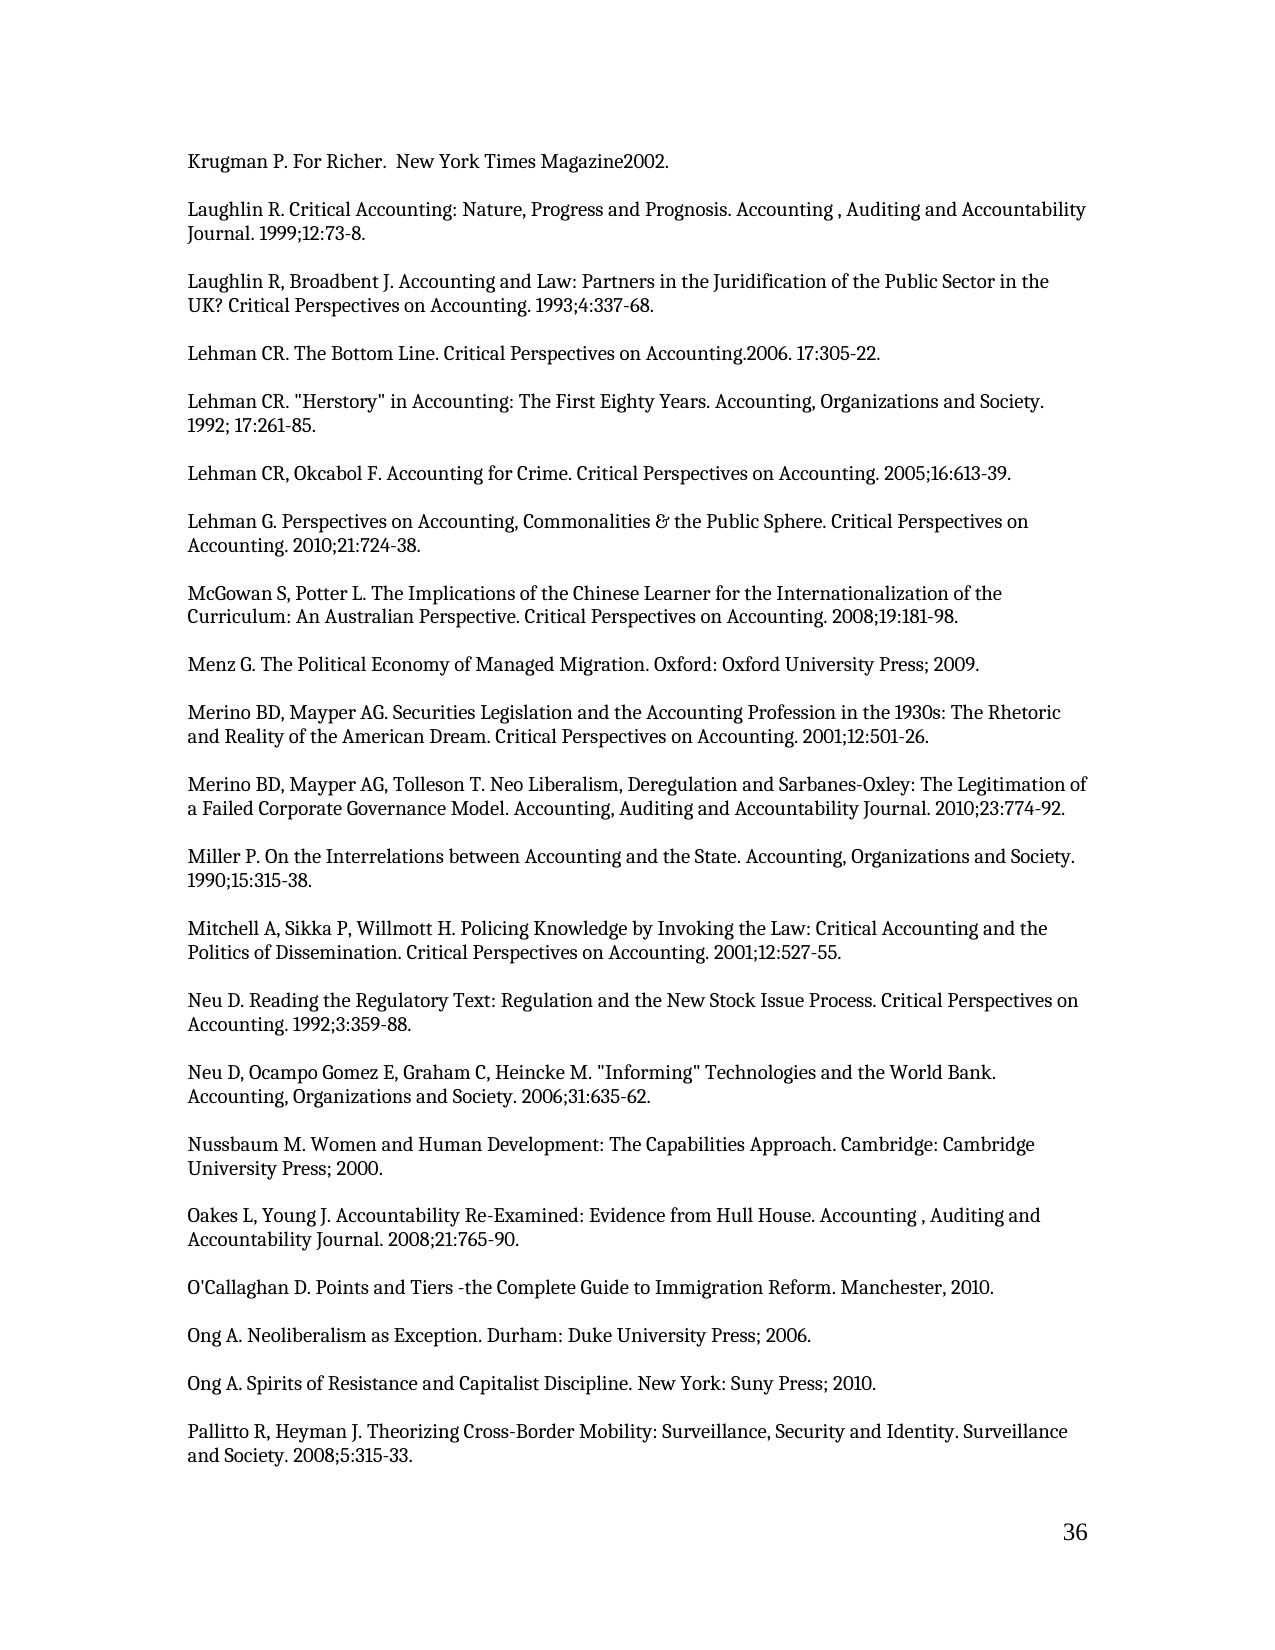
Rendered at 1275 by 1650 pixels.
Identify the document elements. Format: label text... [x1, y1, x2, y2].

text Ong A. Neoliberalism as Exception. Durham: Duke University Press; 2006. [187, 1324, 1087, 1348]
text Nussbaum M. Women and Human Development: The Capabilities Approach. Cambridge: Cambridge University Press; 2000. [187, 1132, 1087, 1180]
text Neu D. Reading the Regulatory Text: Regulation and the New Stock Issue Process. Critical Perspectives on Accounting. 1992;3:359-88. [187, 988, 1087, 1036]
text Miller P. On the Interrelations between Accounting and the State. Accounting, Organizations and Society. 1990;15:315-38. [187, 845, 1087, 893]
text Lehman CR. The Bottom Line. Critical Perspectives on Accounting.2006. 17:305-22. [187, 342, 1087, 366]
text Pallitto R, Heyman J. Theorizing Cross-Border Mobility: Surveillance, Security and Identity. Surveillance and Society. 2008;5:315-33. [187, 1420, 1087, 1468]
text Merino BD, Mayper AG, Tolleson T. Neo Liberalism, Deregulation and Sarbanes-Oxley: The Legitimation of a Failed Corporate Governance Model. Accounting, Auditing and Accountability Journal. 2010;23:774-92. [187, 773, 1087, 821]
text Laughlin R, Broadbent J. Accounting and Law: Partners in the Juridification of the Public Sector in the UK? Critical Perspectives on Accounting. 1993;4:337-68. [187, 270, 1087, 318]
text Lehman CR, Okcabol F. Accounting for Crime. Critical Perspectives on Accounting. 2005;16:613-39. [187, 461, 1087, 485]
text Laughlin R. Critical Accounting: Nature, Progress and Prognosis. Accounting , Auditing and Accountability Journal. 1999;12:73-8. [187, 198, 1087, 246]
text Menz G. The Political Economy of Managed Migration. Oxford: Oxford University Press; 2009. [187, 653, 1087, 677]
text Krugman P. For Richer. New York Times Magazine2002. [187, 150, 1087, 174]
text Mitchell A, Sikka P, Willmott H. Policing Knowledge by Invoking the Law: Critical Accounting and the Politics of Dissemination. Critical Perspectives on Accounting. 2001;12:527-55. [187, 917, 1087, 964]
text Ong A. Spirits of Resistance and Capitalist Discipline. New York: Suny Press; 2010. [187, 1372, 1087, 1396]
text Lehman CR. "Herstory" in Accounting: The First Eighty Years. Accounting, Organizations and Society. 1992; 17:261-85. [187, 389, 1087, 437]
text Oakes L, Young J. Accountability Re-Examined: Evidence from Hull House. Accounting , Auditing and Accountability Journal. 2008;21:765-90. [187, 1204, 1087, 1252]
text O'Callaghan D. Points and Tiers -the Complete Guide to Immigration Reform. Manchester, 2010. [187, 1276, 1087, 1300]
text McGowan S, Potter L. The Implications of the Chinese Learner for the Internationalization of the Curriculum: An Australian Perspective. Critical Perspectives on Accounting. 2008;19:181-98. [187, 581, 1087, 629]
text Lehman G. Perspectives on Accounting, Commonalities & the Public Sphere. Critical Perspectives on Accounting. 2010;21:724-38. [187, 509, 1087, 557]
text Merino BD, Mayper AG. Securities Legislation and the Accounting Profession in the 1930s: The Rhetoric and Reality of the American Dream. Critical Perspectives on Accounting. 2001;12:501-26. [187, 701, 1087, 749]
text Neu D, Ocampo Gomez E, Graham C, Heincke M. "Informing" Technologies and the World Bank. Accounting, Organizations and Society. 2006;31:635-62. [187, 1060, 1087, 1108]
